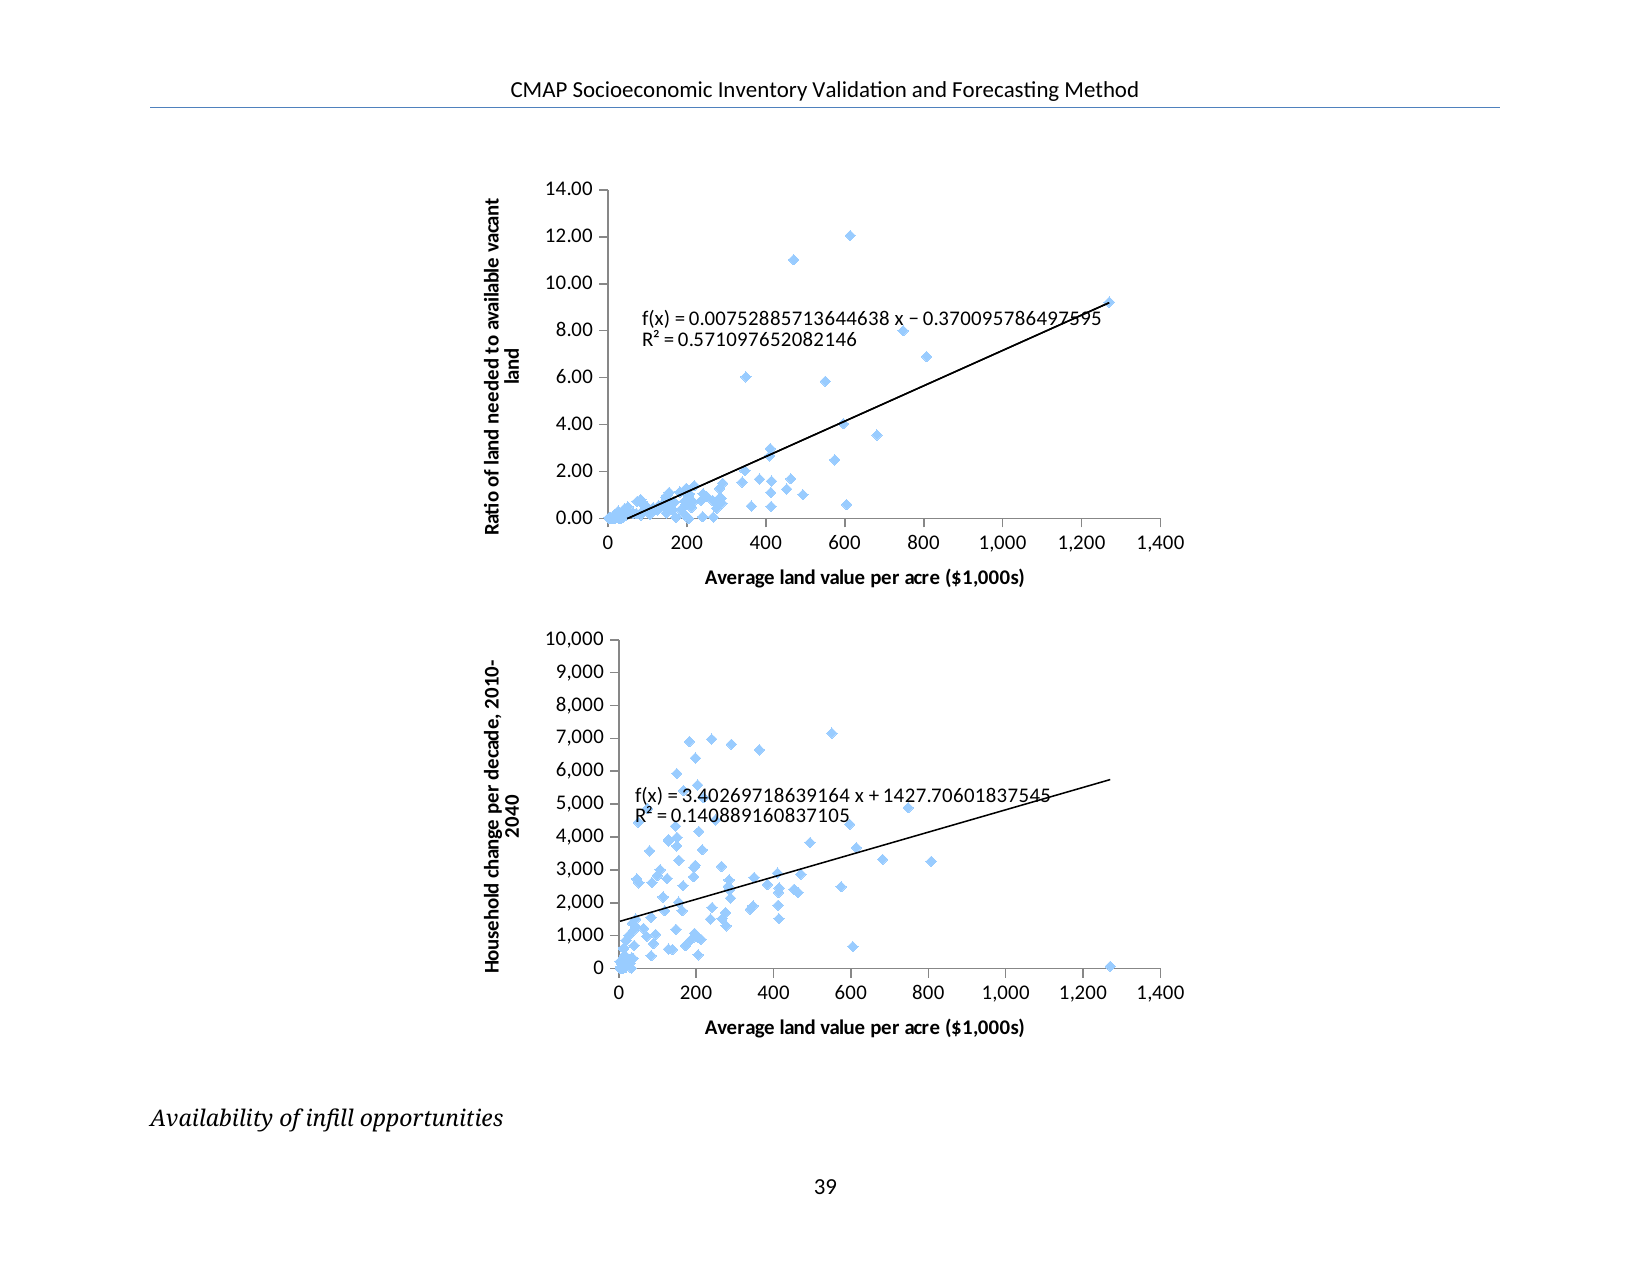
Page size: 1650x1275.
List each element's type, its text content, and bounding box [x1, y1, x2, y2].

text Availability of infill opportunities [150, 1102, 1500, 1133]
